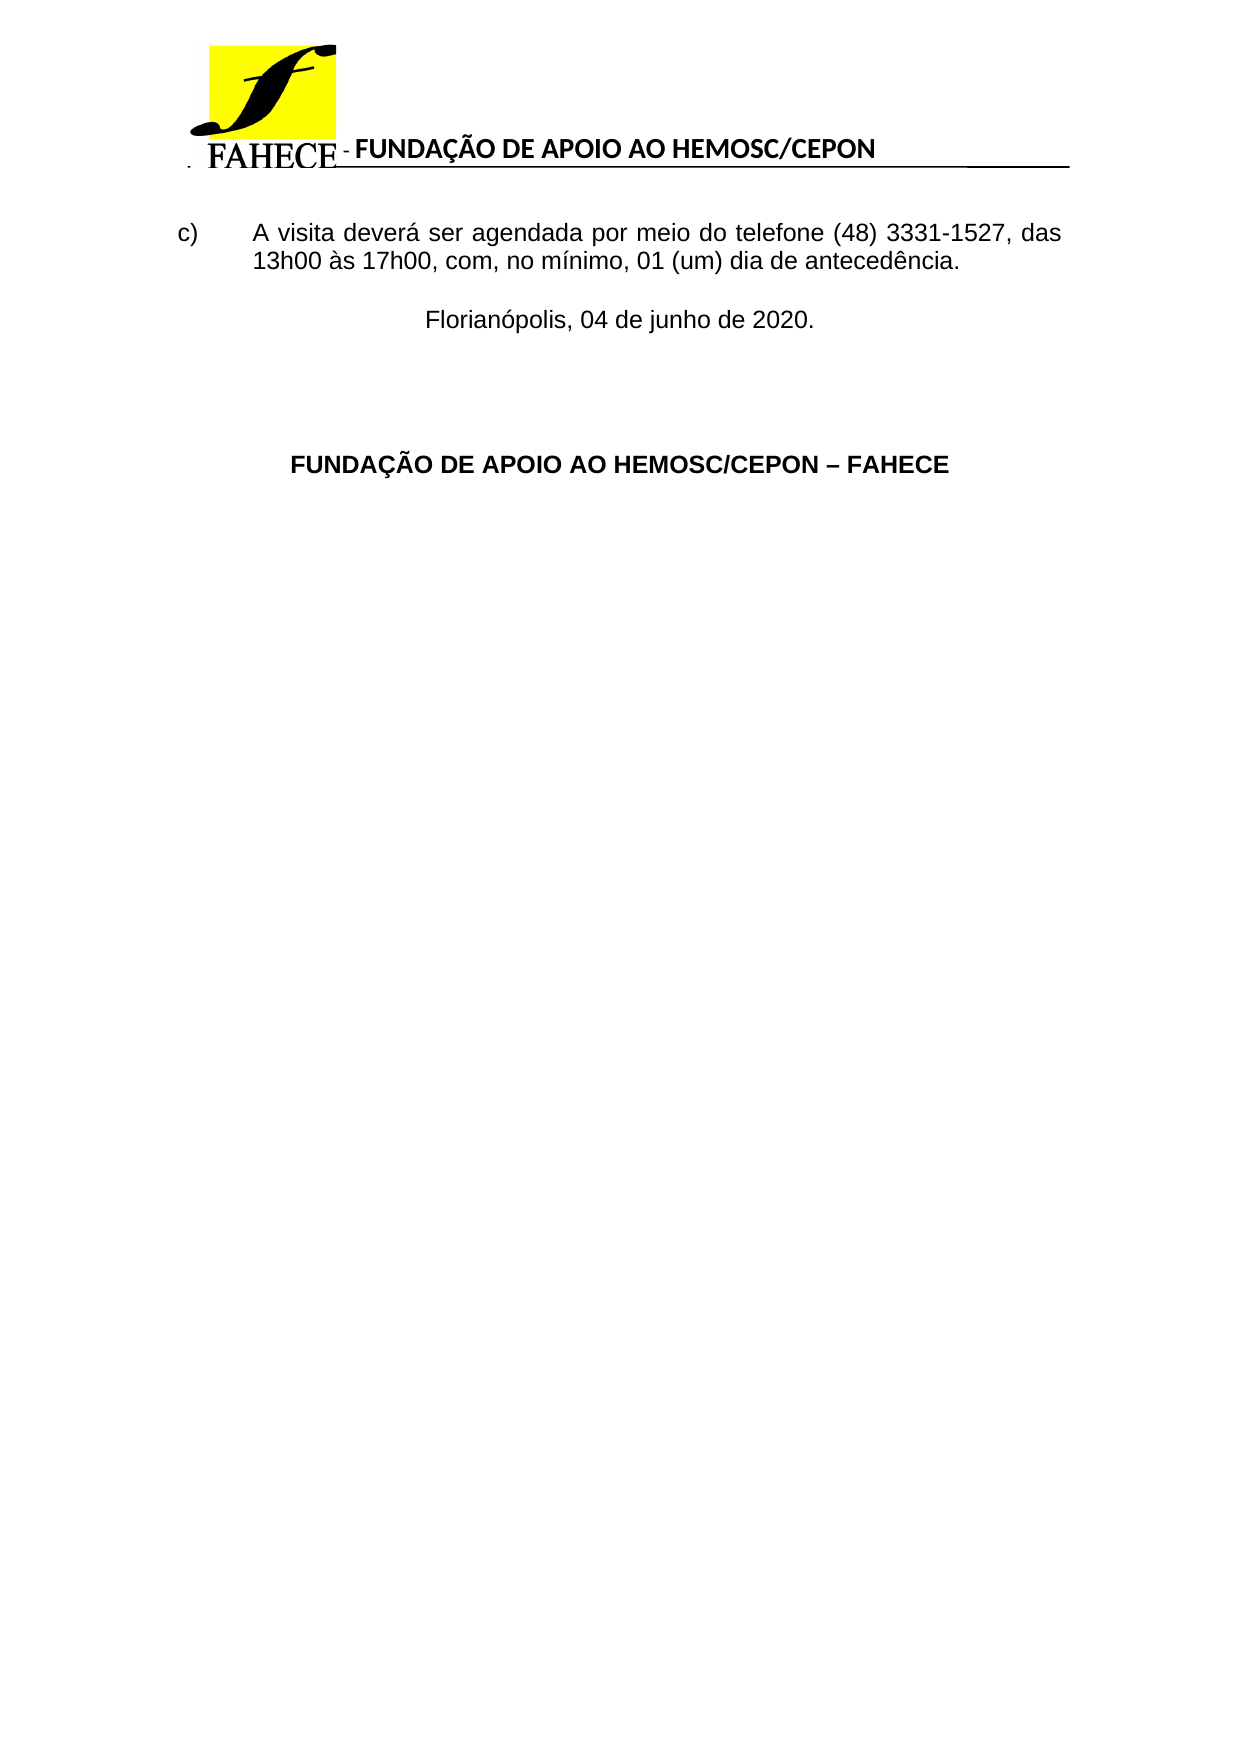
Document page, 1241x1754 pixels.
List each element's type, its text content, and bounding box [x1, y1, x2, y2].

list A visita deverá ser agendada por meio do telefone (48) 3331-1527, das 13h00 às 17h00, com, no mínimo, 01 (um) dia de antecedência. [177, 217, 1063, 275]
picture [189, 44, 336, 167]
text FUNDAÇÃO DE APOIO AO HEMOSC/CEPON – FAHECE [177, 450, 1063, 479]
text Florianópolis, 04 de junho de 2020. [177, 304, 1063, 333]
